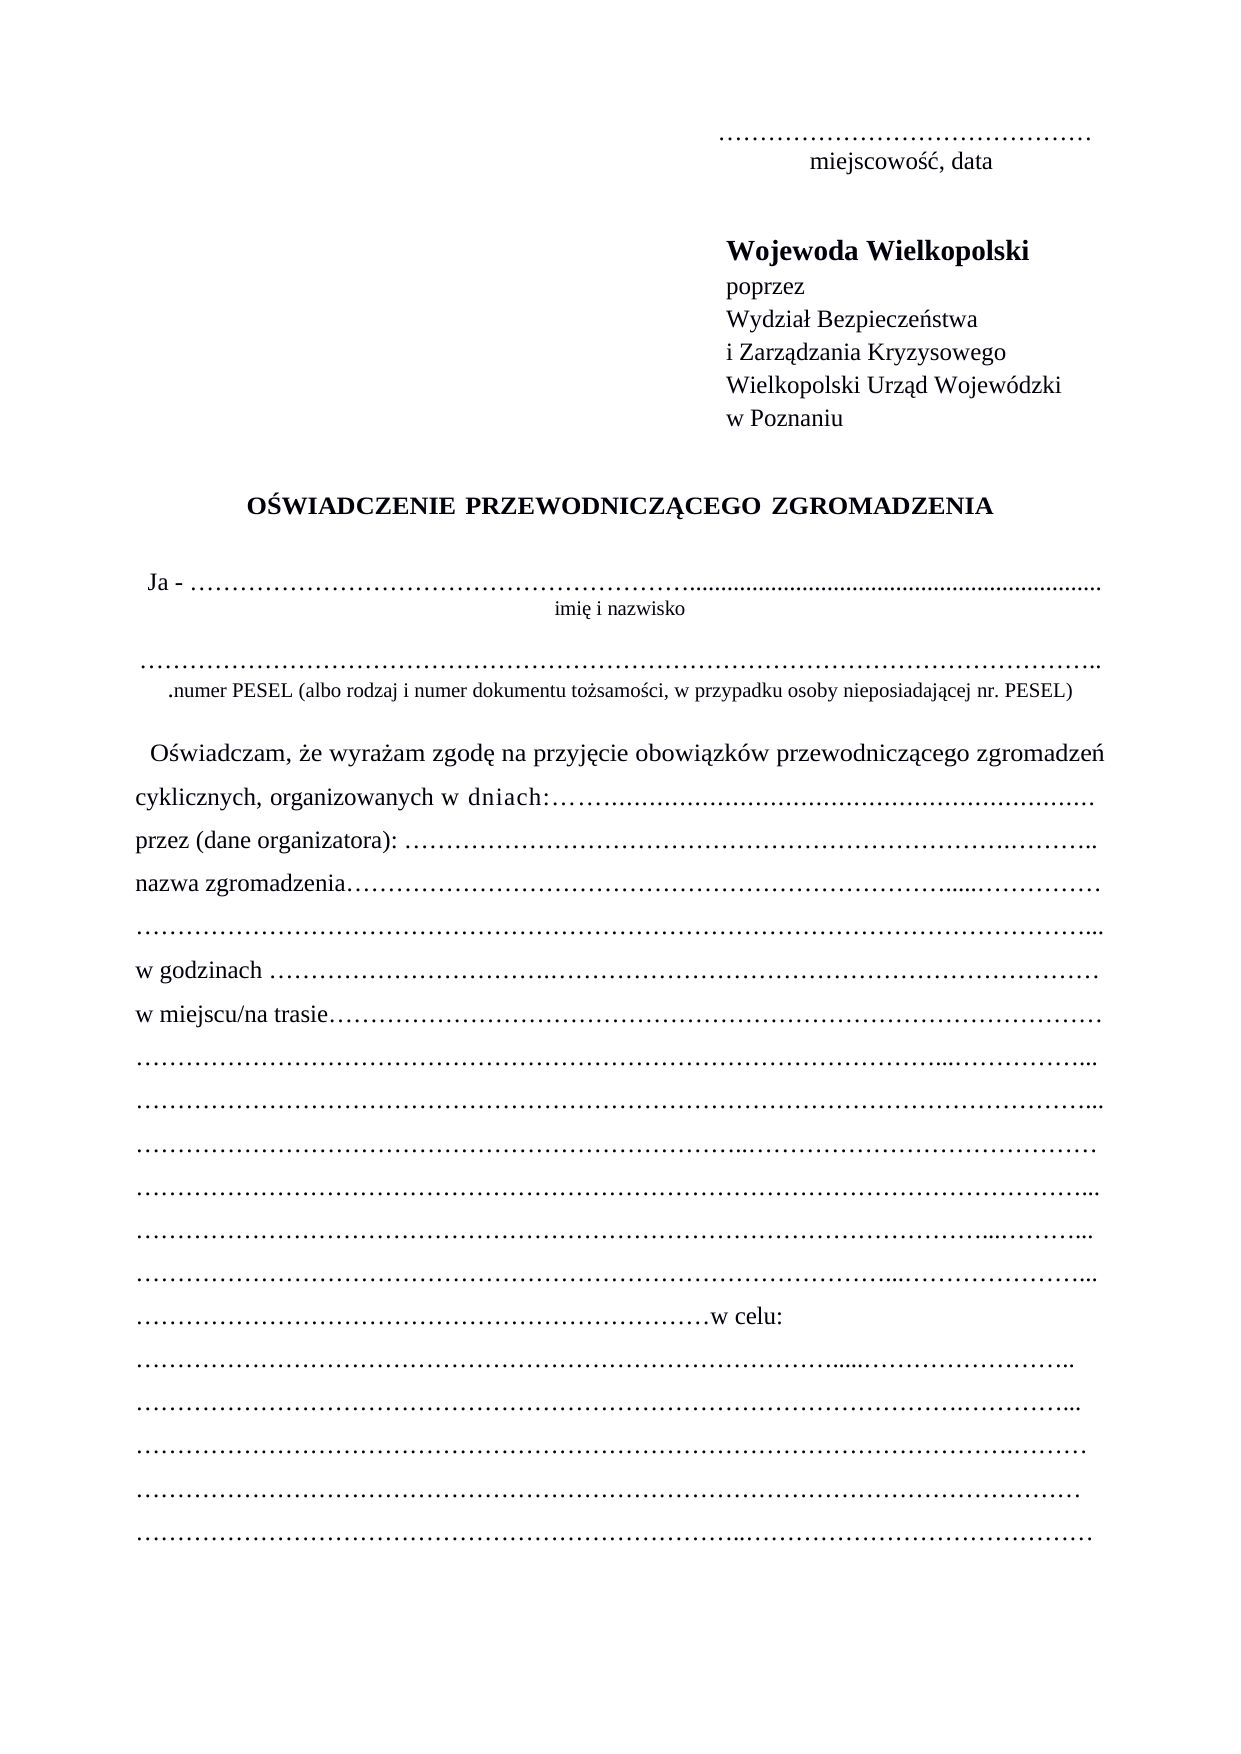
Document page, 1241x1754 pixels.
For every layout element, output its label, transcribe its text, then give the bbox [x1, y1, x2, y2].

text Wielkopolski Urząd Wojewódzki [726, 370, 1105, 399]
text w miejscu/na trasie………………………………………………………………………………… [135, 999, 1105, 1028]
text ……………………………………………………………………………………………………...numer PESEL (albo rodzaj i numer dokumentu tożsamości, w przypadku osoby nieposiadającej nr. PESEL) [135, 645, 1105, 702]
text poprzez Wydział Bezpieczeństwa [726, 271, 1105, 333]
subtitle ……………………………………………………………………………………………………... [135, 911, 1105, 940]
subtitle …………………………………………………………………………………………...………... [135, 1215, 1105, 1244]
subtitle Oświadczam, że wyrażam zgodę na przyjęcie obowiązków przewodniczącego zgromadzeń cyklicznych, organizowanych w dniach:……................................................................. [135, 738, 1105, 810]
subtitle ………………………………………………………………..…………………………………… [135, 1517, 1105, 1546]
text Wojewoda Wielkopolski [726, 233, 1105, 266]
text i Zarządzania Kryzysowego [726, 337, 1105, 366]
subtitle …………………………………………………………………………………………………… [135, 1474, 1105, 1502]
text w godzinach …………………………….………………………………………………………… [135, 955, 1105, 984]
text imię i nazwisko [544, 596, 696, 620]
subtitle nazwa zgromadzenia……………………………………………………………….....…………… [135, 868, 1105, 897]
text OŚWIADCZENIE PRZEWODNICZĄCEGO ZGROMADZENIA [135, 491, 1105, 519]
subtitle ……………………………………………………………………………………………………... [135, 1172, 1105, 1201]
text w Poznaniu [726, 403, 1105, 432]
subtitle przez (dane organizatora): ……………………………………………………………….……….. [135, 825, 1105, 853]
subtitle ……………………………………………………………………………………...……………...……………………………………………………………………………………………………...………………………………………………………………..…………………………………… [135, 1042, 1105, 1157]
subtitle ……………………………………………………………………………………….…………...…………………………………………………………………………………………….……… [135, 1387, 1105, 1459]
text Ja - …………………………………………………….................................................................. [147, 567, 1105, 596]
subtitle ……………………………………… miejscowość, data [717, 117, 1105, 175]
subtitle ………………………………………………………………………………...…………………...……………………………………………………………w celu: ………………………………………………………………………….....…………………….. [135, 1258, 1105, 1373]
